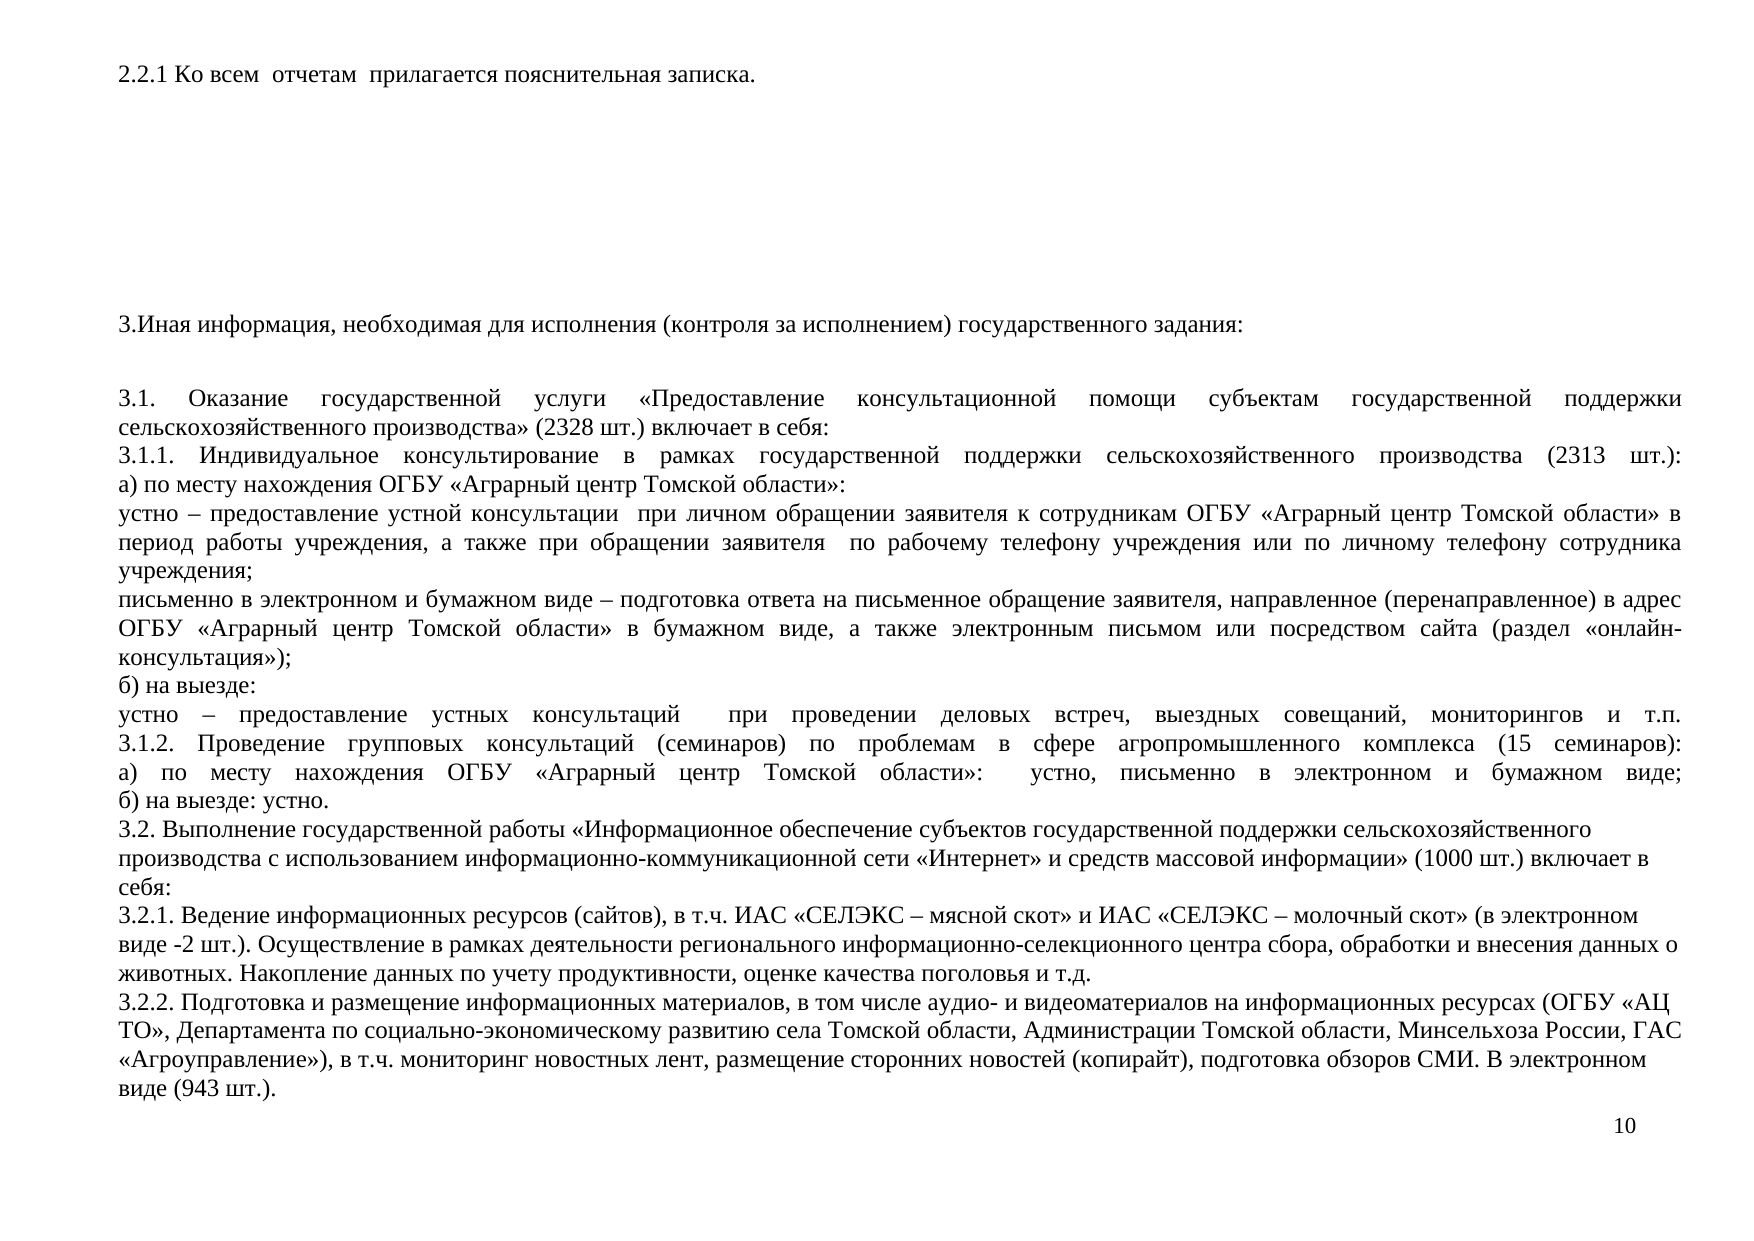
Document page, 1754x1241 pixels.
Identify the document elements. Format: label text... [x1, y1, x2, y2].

table_cell 2.2.1 Ко всем отчетам прилагается пояснительная записка. [107, 59, 1609, 93]
table_cell 3.1. Оказание государственной услуги «Предоставление консультационной помощи субъектам государственной поддержки сельскохозяйственного производства» (2328 шт.) включает в себя: 3.1.1. Индивидуальное консультирование в рамках государственной поддержки сельскохозяйственного производства (2313 шт.): а) по месту нахождения ОГБУ «Аграрный центр Томской области»: устно – предоставление устной консультации при личном обращении заявителя к сотрудникам ОГБУ «Аграрный центр Томской области» в период работы учреждения, а также при обращении заявителя по рабочему телефону учреждения или по личному телефону сотрудника учреждения; письменно в электронном и бумажном виде – подготовка ответа на письменное обращение заявителя, направленное (перенаправленное) в адрес ОГБУ «Аграрный центр Томской области» в бумажном виде, а также электронным письмом или посредством сайта (раздел «онлайн-консультация»); б) на выезде: устно – предоставление устных консультаций при проведении деловых встреч, выездных совещаний, мониторингов и т.п. 3.1.2. Проведение групповых консультаций (семинаров) по проблемам в сфере агропромышленного комплекса (15 семинаров): а) по месту нахождения ОГБУ «Аграрный центр Томской области»: устно, письменно в электронном и бумажном виде; б) на выезде: устно. [107, 354, 1698, 814]
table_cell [107, 814, 1698, 1112]
table_header 3.Иная информация, необходимая для исполнения (контроля за исполнением) государственного задания: [107, 309, 1698, 354]
